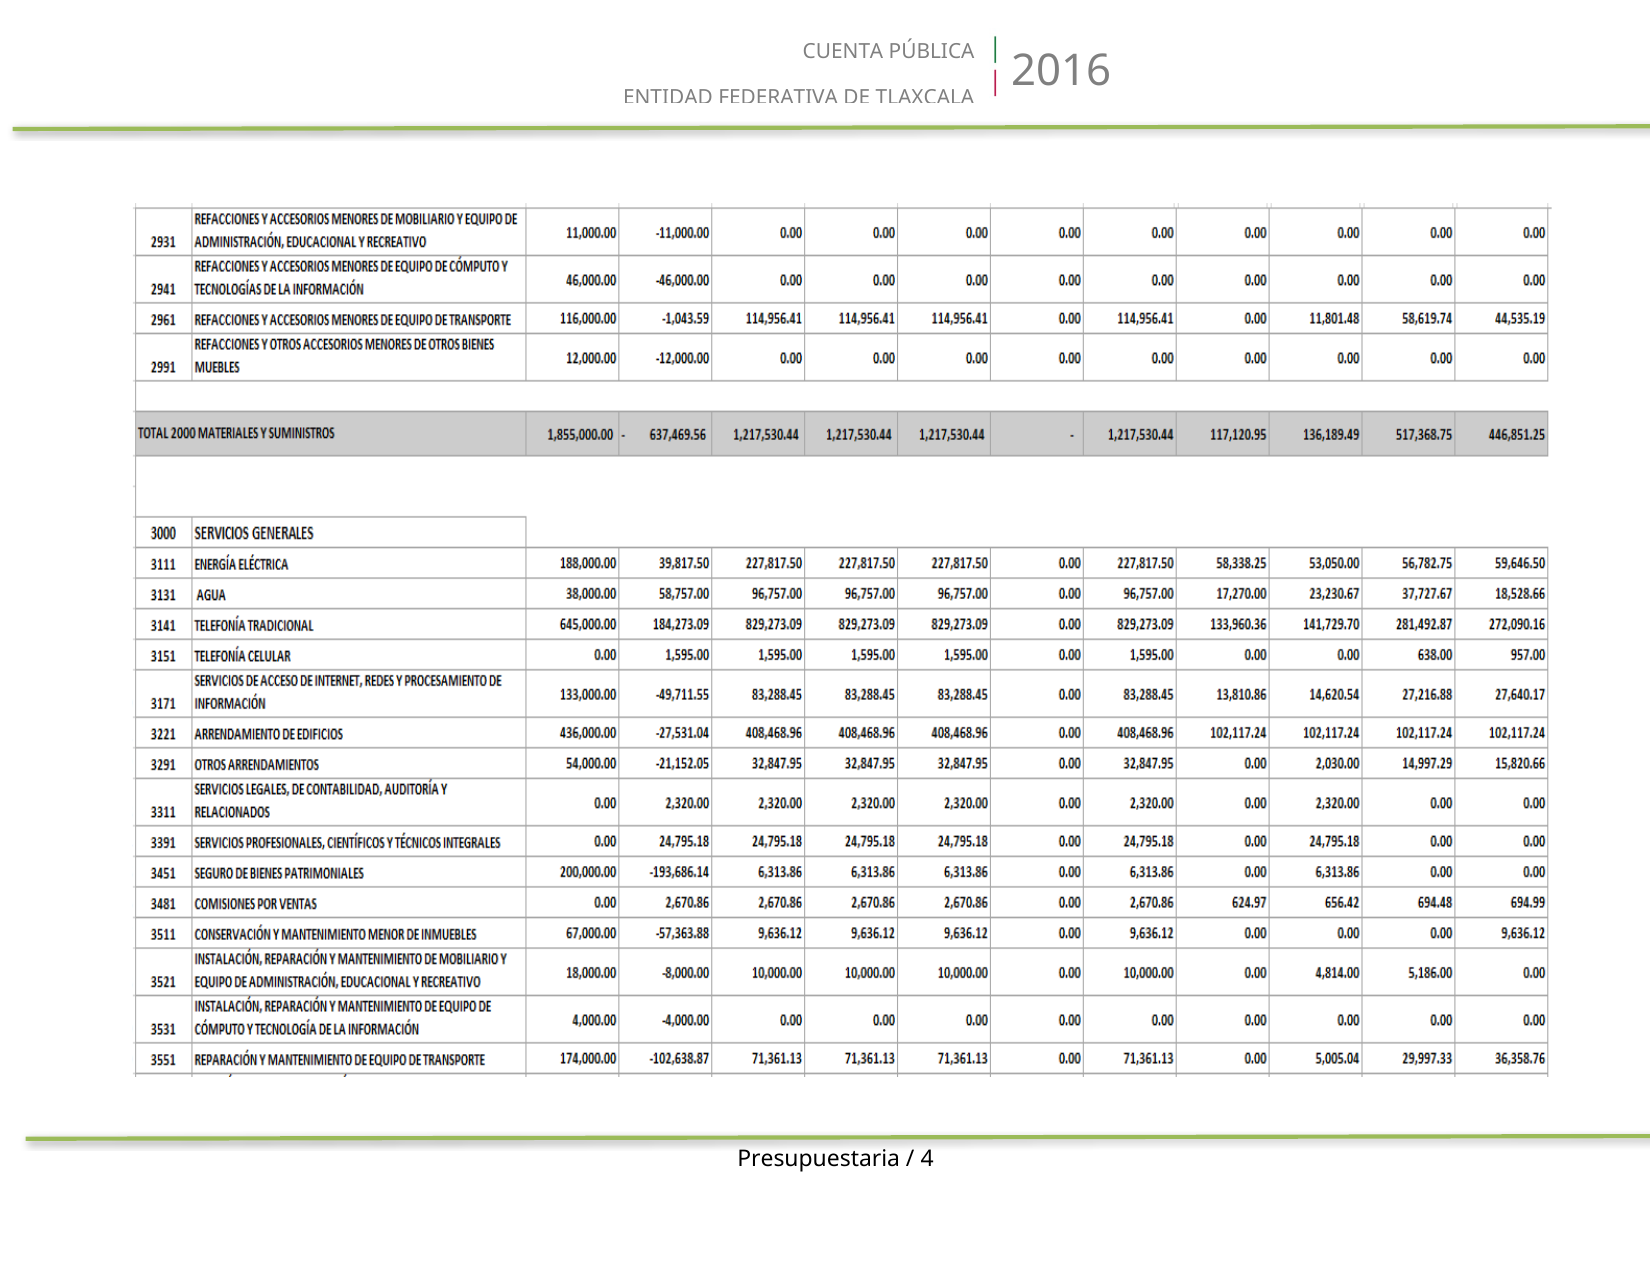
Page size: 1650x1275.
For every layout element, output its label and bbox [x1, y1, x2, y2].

picture [132, 203, 1552, 1077]
picture [989, 28, 1005, 99]
